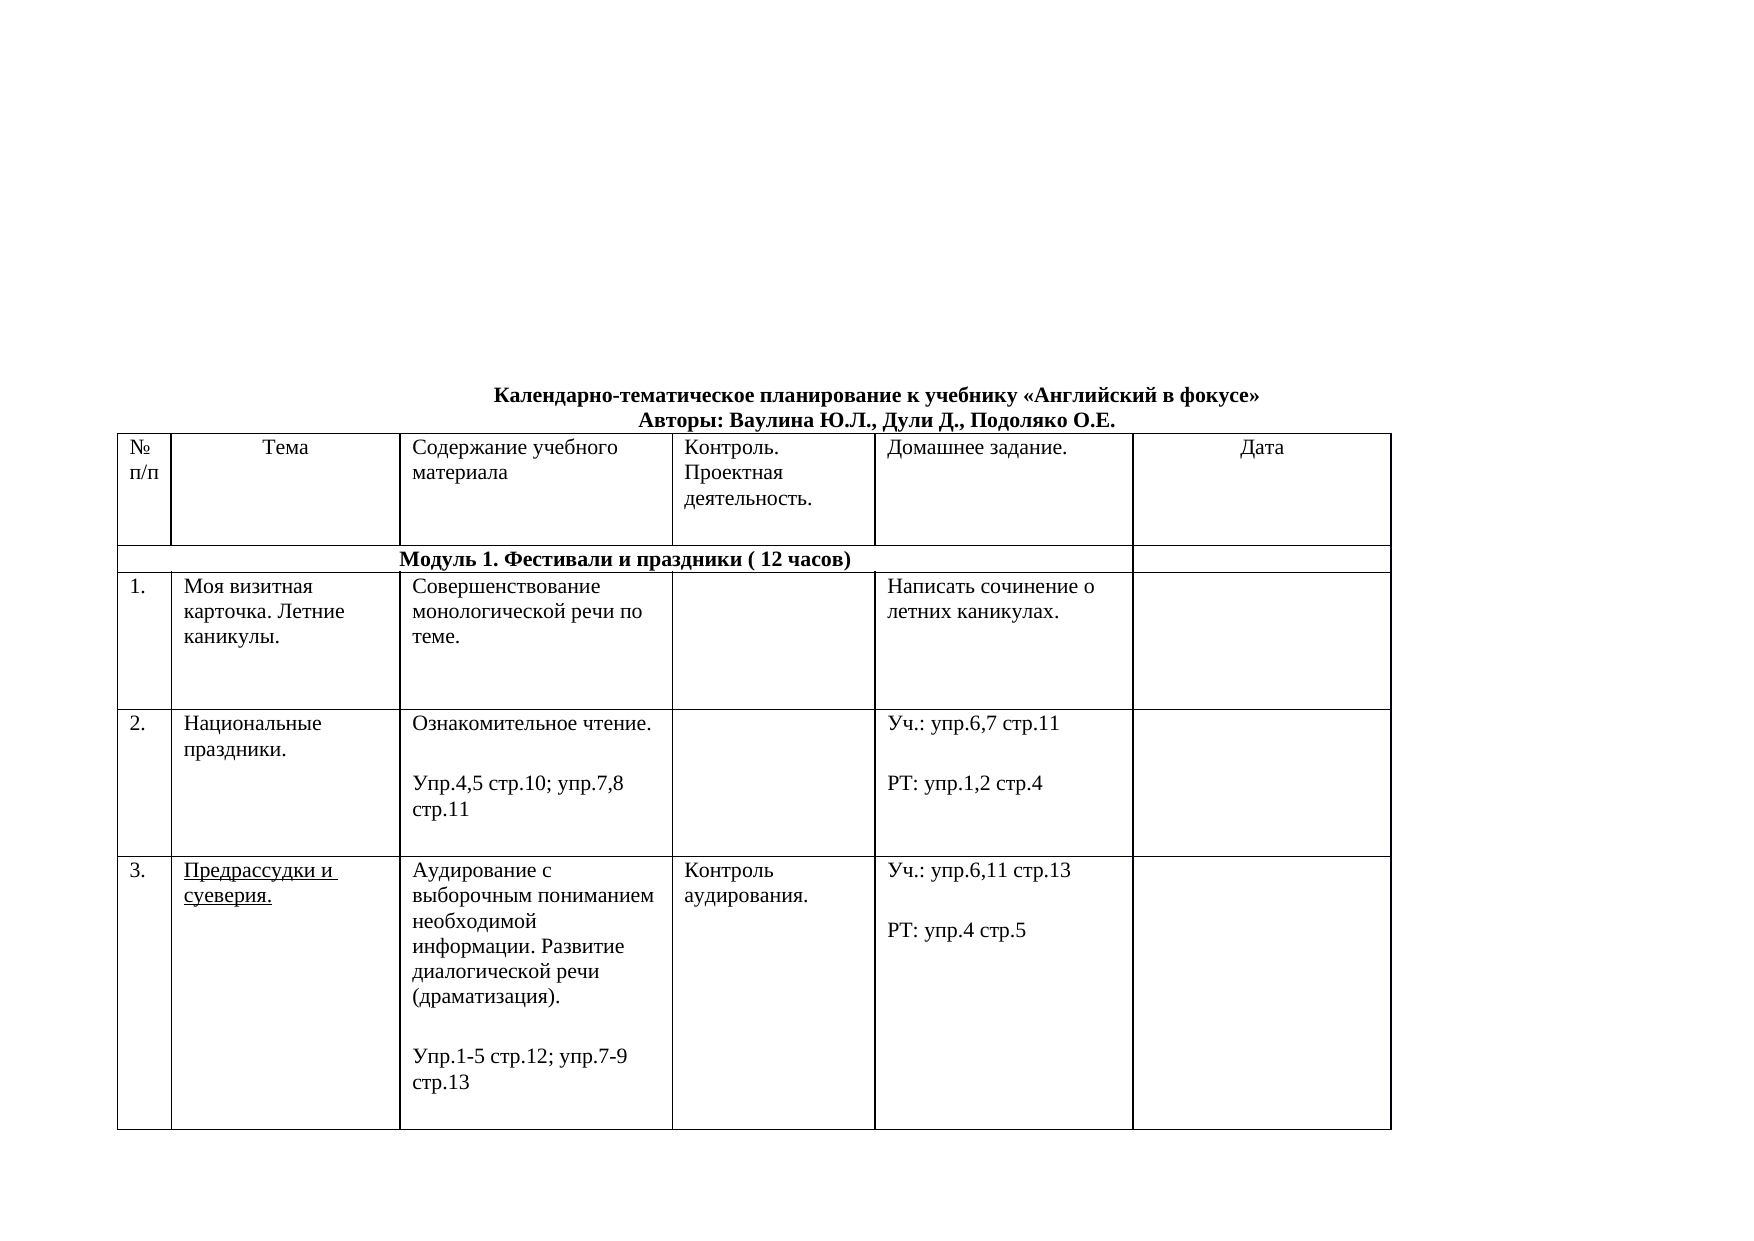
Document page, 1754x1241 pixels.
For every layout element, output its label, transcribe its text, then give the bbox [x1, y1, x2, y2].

table_header Тема [172, 434, 399, 545]
table_cell 1. [118, 573, 171, 709]
table_cell [673, 573, 874, 709]
text Авторы: Ваулина Ю.Л., Дули Д., Подоляко О.Е. [118, 407, 1636, 433]
table_header Контроль. Проектная деятельность. [673, 434, 874, 545]
table_cell [1134, 546, 1390, 571]
table_cell 2. [118, 710, 171, 856]
table_cell Уч.: упр.6,7 стр.11 РТ: упр.1,2 стр.4 [876, 710, 1132, 856]
table_cell [1134, 857, 1390, 1129]
table_header Домашнее задание. [876, 434, 1132, 545]
table_cell [1134, 710, 1390, 856]
table_cell 3. [118, 857, 171, 1129]
table_cell Написать сочинение о летних каникулах. [876, 573, 1132, 709]
table_cell Аудирование с выборочным пониманием необходимой информации. Развитие диалогической речи (драматизация). Упр.1-5 стр.12; упр.7-9 стр.13 [401, 857, 672, 1129]
text Календарно-тематическое планирование к учебнику «Английский в фокусе» [118, 382, 1636, 407]
table_cell Совершенствование монологической речи по теме. [401, 573, 672, 709]
table_cell Предрассудки и суеверия. [172, 857, 399, 1129]
table_cell [1134, 573, 1390, 709]
table_cell Моя визитная карточка. Летние каникулы. [172, 573, 399, 709]
table_cell Модуль 1. Фестивали и праздники ( 12 часов) [118, 546, 1132, 571]
table_header № п/п [118, 434, 170, 545]
table_cell Ознакомительное чтение. Упр.4,5 стр.10; упр.7,8 стр.11 [401, 710, 672, 856]
table_header Содержание учебного материала [401, 434, 672, 545]
table_cell Контроль аудирования. [673, 857, 874, 1129]
table_cell Уч.: упр.6,11 стр.13 РТ: упр.4 стр.5 [876, 857, 1132, 1129]
table_cell Национальные праздники. [172, 710, 399, 856]
table_cell [673, 710, 874, 856]
table_header Дата [1134, 434, 1390, 545]
